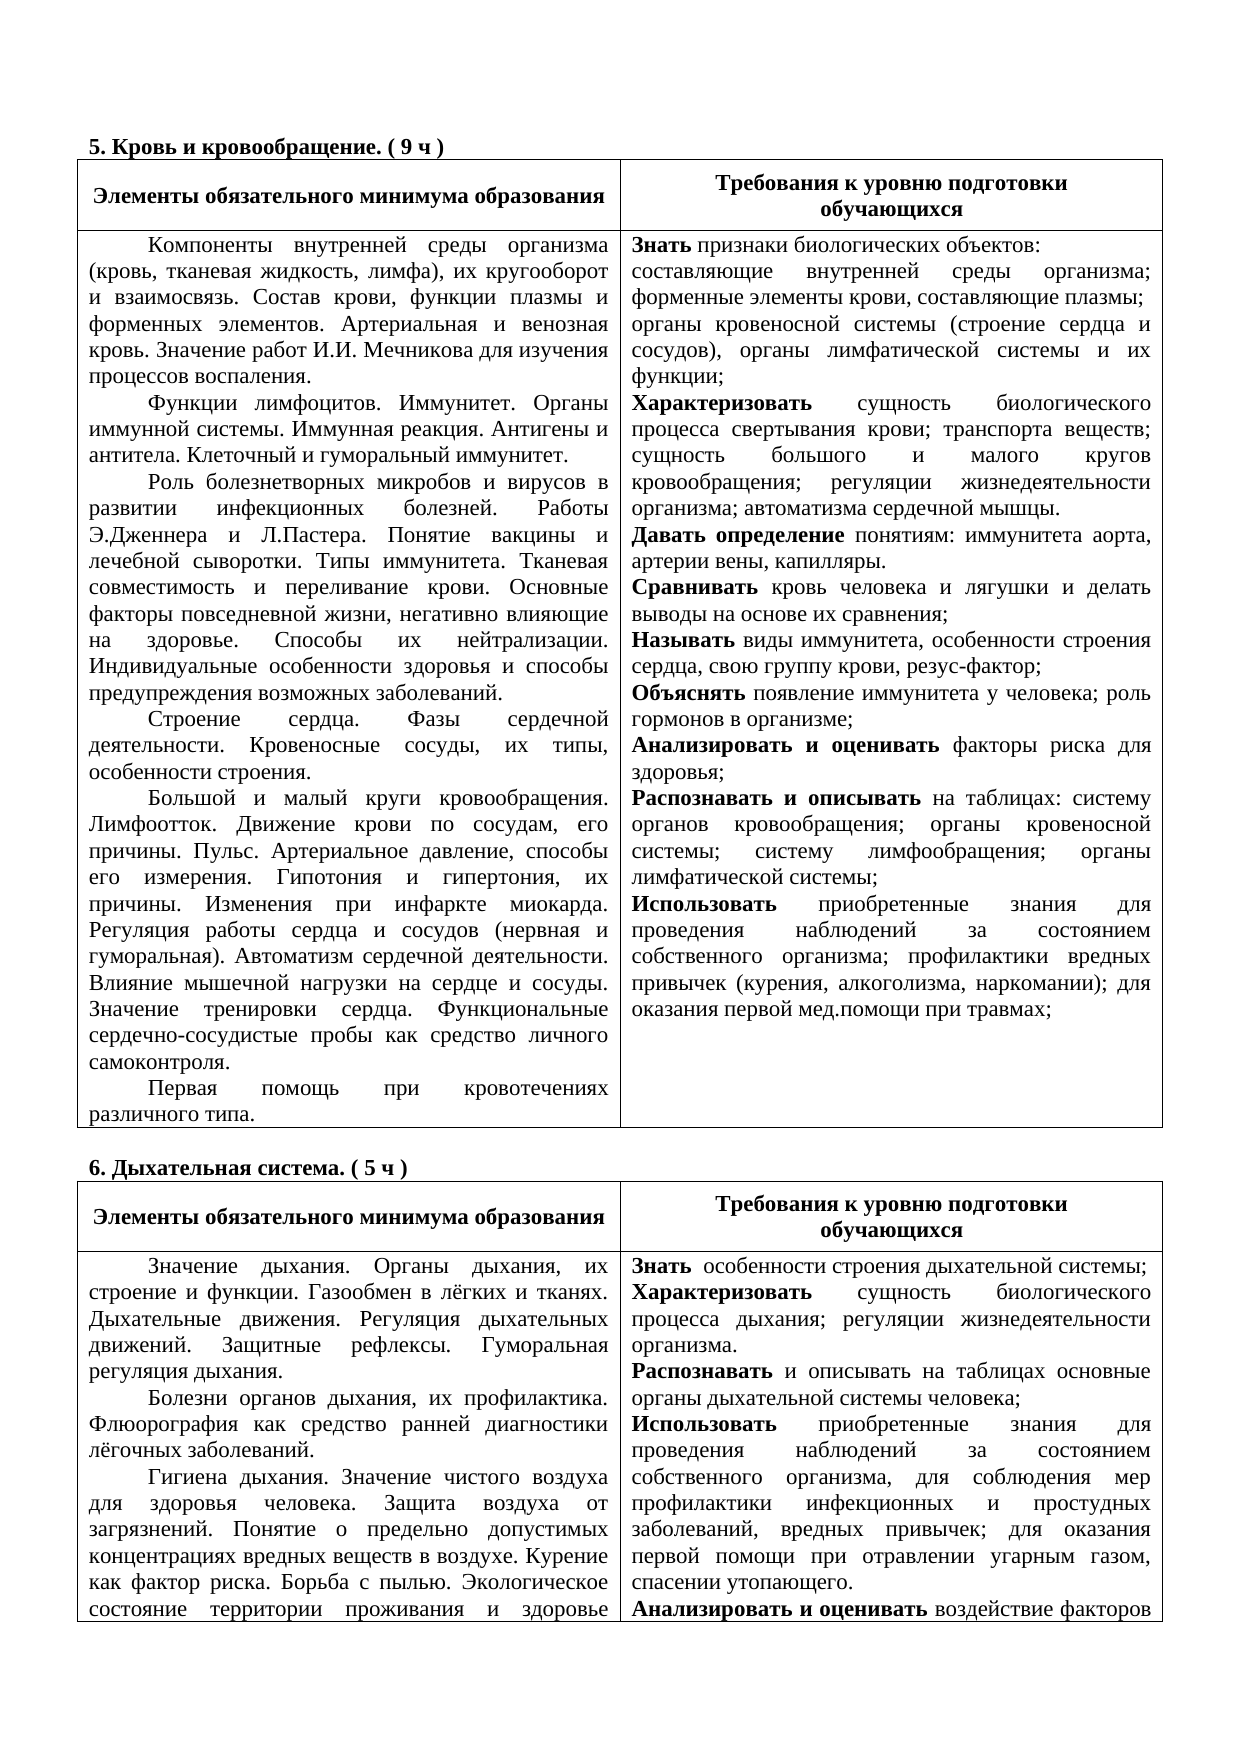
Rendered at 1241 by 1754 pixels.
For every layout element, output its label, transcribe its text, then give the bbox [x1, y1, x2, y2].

table_header Элементы обязательного минимума образования [78, 1182, 620, 1251]
text 6. Дыхательная система. ( 5 ч ) [89, 1154, 1152, 1181]
table_cell Знать признаки биологических объектов: составляющие внутренней среды организма; форменные элементы крови, составляющие плазмы; органы кровеносной системы (строение сердца и сосудов), органы лимфатической системы и их функции; Характеризовать сущность биологического процесса свертывания крови; транспорта веществ; сущность большого и малого кругов кровообращения; регуляции жизнедеятельности организма; автоматизма сердечной мышцы. Давать определение понятиям: иммунитета аорта, артерии вены, капилляры. Сравнивать кровь человека и лягушки и делать выводы на основе их сравнения; Называть виды иммунитета, особенности строения сердца, свою группу крови, резус-фактор; Объяснять появление иммунитета у человека; роль гормонов в организме; Анализировать и оценивать факторы риска для здоровья; Распознавать и описывать на таблицах: систему органов кровообращения; органы кровеносной системы; систему лимфообращения; органы лимфатической системы; Использовать приобретенные знания для проведения наблюдений за состоянием собственного организма; профилактики вредных привычек (курения, алкоголизма, наркомании); для оказания первой мед.помощи при травмах; [621, 231, 1162, 1127]
table_header Требования к уровню подготовки обучающихся [621, 160, 1162, 230]
table_header Требования к уровню подготовки обучающихся [621, 1182, 1162, 1251]
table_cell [78, 1252, 620, 1621]
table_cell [621, 1252, 1162, 1621]
table_cell Компоненты внутренней среды организма (кровь, тканевая жидкость, лимфа), их кругооборот и взаимосвязь. Состав крови, функции плазмы и форменных элементов. Артериальная и венозная кровь. Значение работ И.И. Мечникова для изучения процессов воспаления. Функции лимфоцитов. Иммунитет. Органы иммунной системы. Иммунная реакция. Антигены и антитела. Клеточный и гуморальный иммунитет. Роль болезнетворных микробов и вирусов в развитии инфекционных болезней. Работы Э.Дженнера и Л.Пастера. Понятие вакцины и лечебной сыворотки. Типы иммунитета. Тканевая совместимость и переливание крови. Основные факторы повседневной жизни, негативно влияющие на здоровье. Способы их нейтрализации. Индивидуальные особенности здоровья и способы предупреждения возможных заболеваний. Строение сердца. Фазы сердечной деятельности. Кровеносные сосуды, их типы, особенности строения. Большой и малый круги кровообращения. Лимфоотток. Движение крови по сосудам, его причины. Пульс. Артериальное давление, способы его измерения. Гипотония и гипертония, их причины. Изменения при инфаркте миокарда. Регуляция работы сердца и сосудов (нервная и гуморальная). Автоматизм сердечной деятельности. Влияние мышечной нагрузки на сердце и сосуды. Значение тренировки сердца. Функциональные сердечно-сосудистые пробы как средство личного самоконтроля. Первая помощь при кровотечениях различного типа. [78, 231, 620, 1127]
table_header Элементы обязательного минимума образования [78, 160, 620, 230]
text 5. Кровь и кровообращение. ( 9 ч ) [89, 133, 1152, 159]
